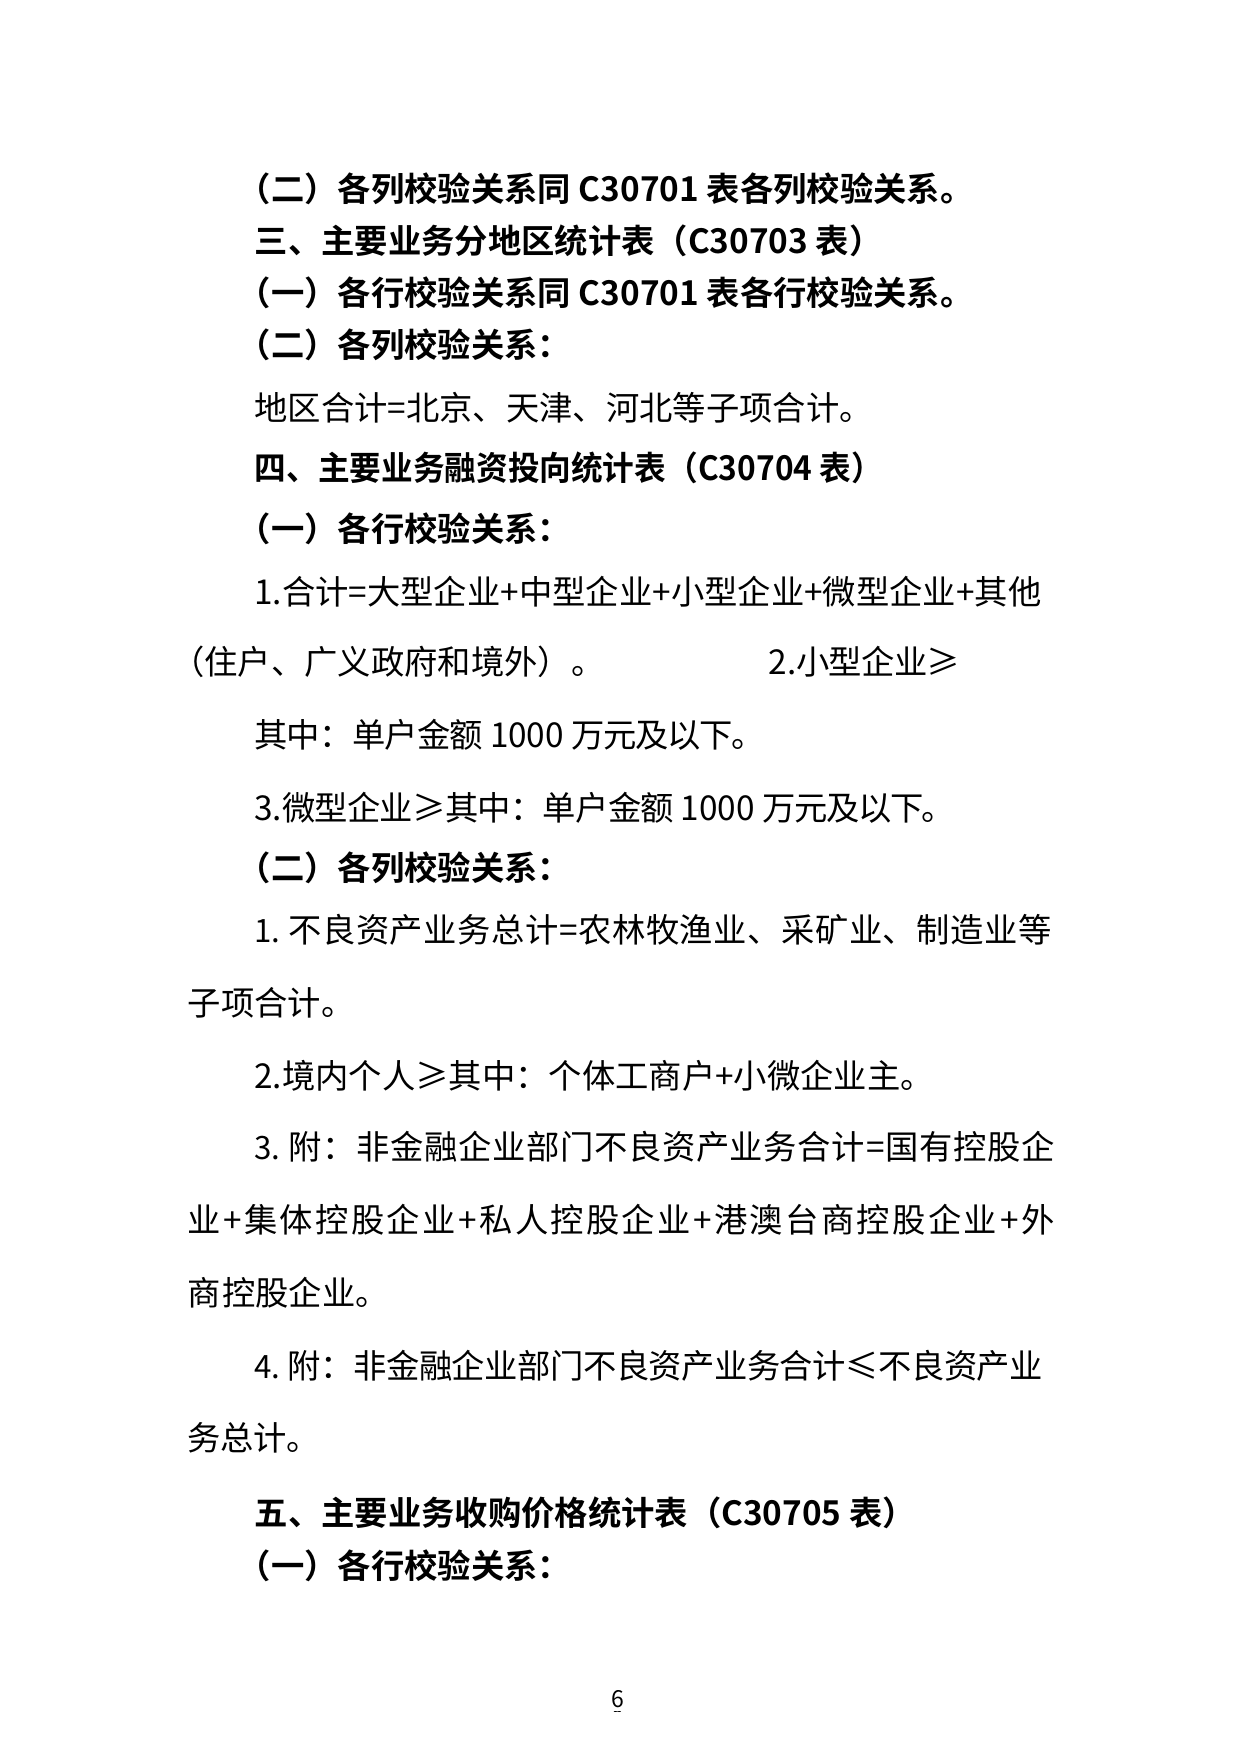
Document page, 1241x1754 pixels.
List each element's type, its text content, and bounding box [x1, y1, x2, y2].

list 附：非金融企业部门不良资产业务合计=国有控股企业+集体控股企业+私人控股企业+港澳台商控股企业+外商控股企业。 [187, 1121, 1054, 1314]
subtitle （一）各行校验关系： [238, 503, 1209, 551]
text 2.境内个人≥其中：个体工商户+小微企业主。 [254, 1050, 1209, 1098]
text （住户、广义政府和境外）。 2.小型企业≥其中：单户金额 1000 万元及以下。 [171, 636, 971, 757]
text 1.合计=大型企业+中型企业+小型企业+微型企业+其他 [254, 566, 1209, 614]
subtitle 三、主要业务分地区统计表（C30703 表） [254, 215, 1209, 263]
text 3.微型企业≥其中：单户金额 1000 万元及以下。 [254, 782, 1209, 830]
subtitle （二）各列校验关系： [238, 319, 1209, 367]
text 地区合计=北京、天津、河北等子项合计。四、主要业务融资投向统计表（C30704 表） [254, 381, 899, 490]
subtitle 五、主要业务收购价格统计表（C30705 表） [254, 1485, 1209, 1536]
subtitle （一）各行校验关系同 C30701 表各行校验关系。 [238, 267, 1209, 315]
subtitle （二）各列校验关系同 C30701 表各列校验关系。 [238, 158, 1209, 212]
subtitle （二）各列校验关系： [238, 842, 1209, 890]
list 不良资产业务总计=农林牧渔业、采矿业、制造业等子项合计。 [187, 904, 1054, 1025]
list 附：非金融企业部门不良资产业务合计≤不良资产业务总计。 [187, 1339, 1053, 1460]
subtitle （一）各行校验关系： [238, 1539, 1209, 1588]
